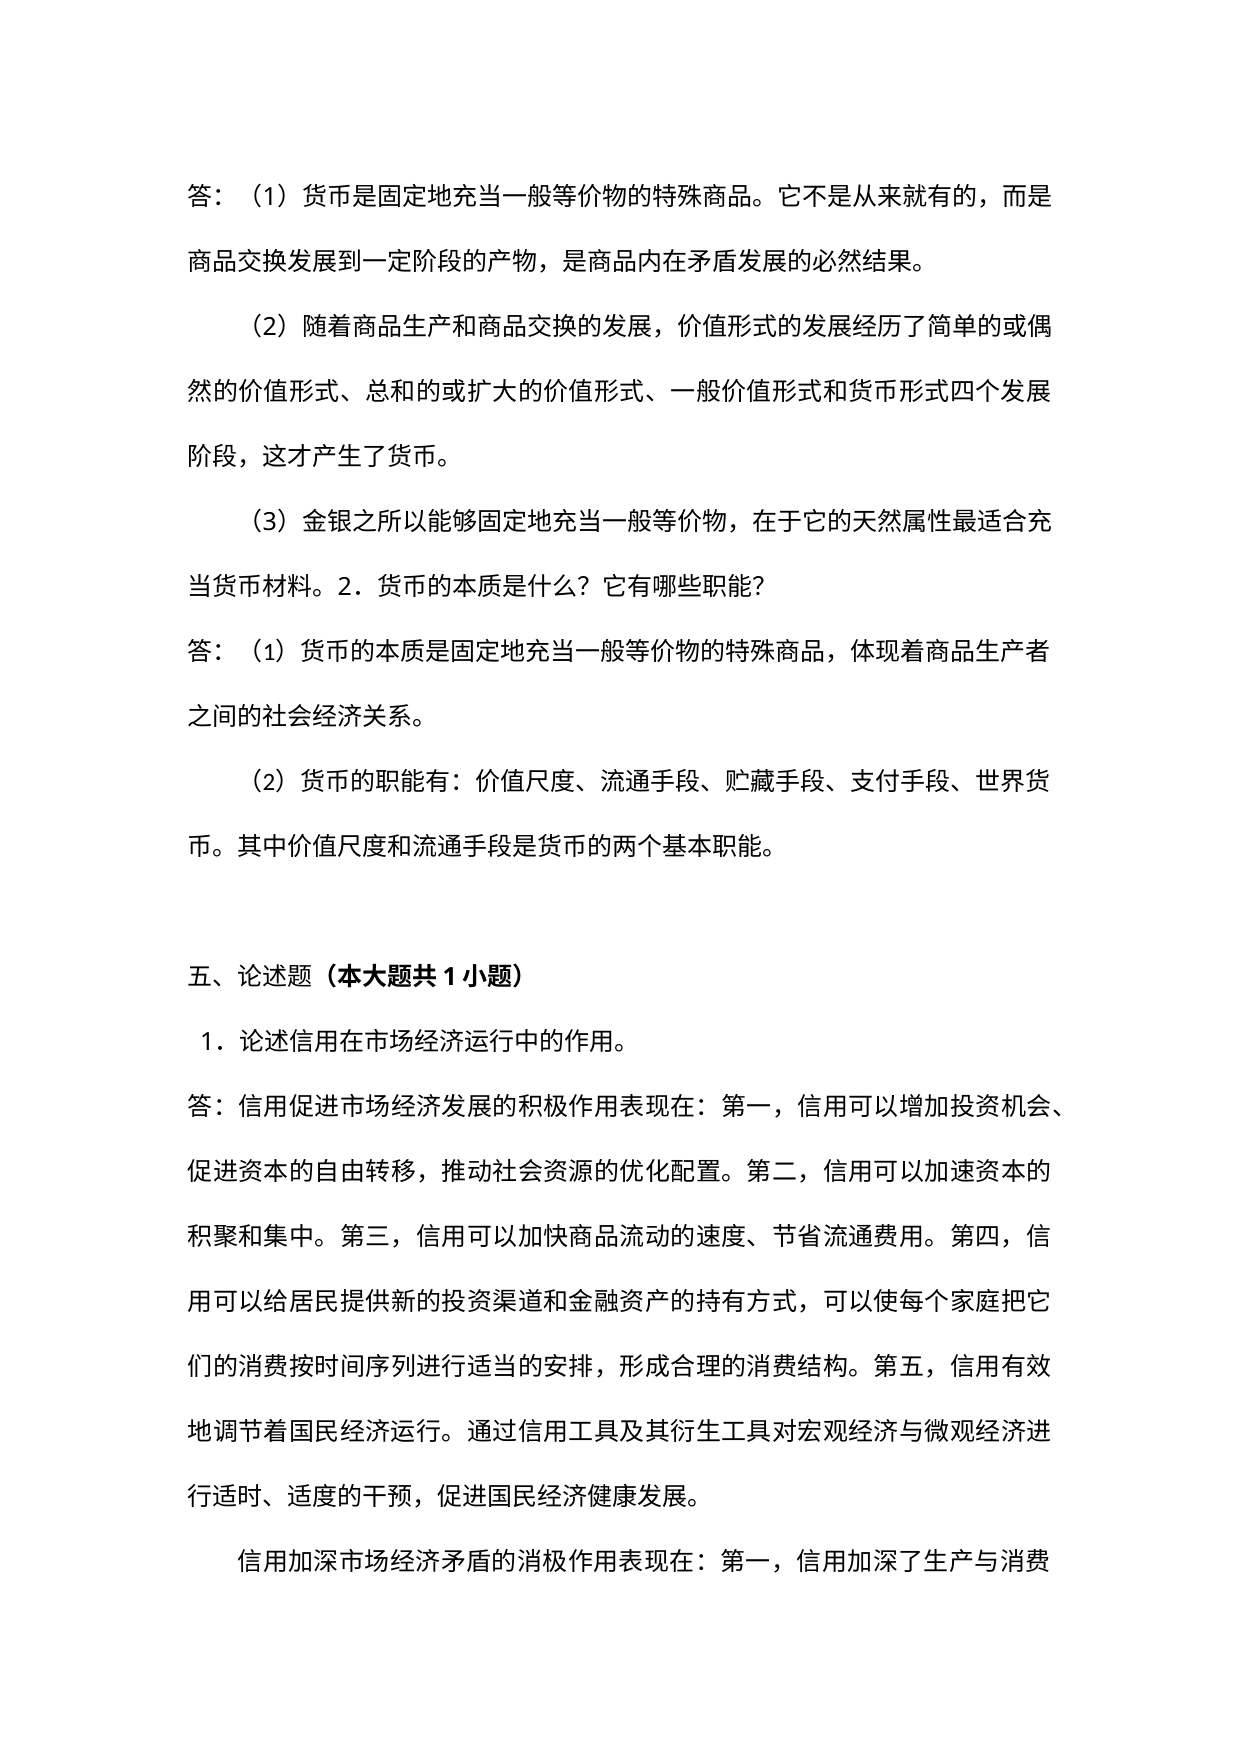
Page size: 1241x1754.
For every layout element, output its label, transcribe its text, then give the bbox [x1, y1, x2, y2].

text 1．论述信用在市场经济运行中的作用。 [187, 1007, 1053, 1072]
text 答：（1）货币的本质是固定地充当一般等价物的特殊商品，体现着商品生产者之间的社会经济关系。 [187, 617, 1053, 747]
text （2）随着商品生产和商品交换的发展，价值形式的发展经历了简单的或偶然的价值形式、总和的或扩大的价值形式、一般价值形式和货币形式四个发展阶段，这才产生了货币。 [187, 292, 1053, 487]
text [187, 1527, 1053, 1592]
text （2）货币的职能有：价值尺度、流通手段、贮藏手段、支付手段、世界货币。其中价值尺度和流通手段是货币的两个基本职能。 [187, 747, 1053, 877]
text 答：信用促进市场经济发展的积极作用表现在：第一，信用可以增加投资机会、促进资本的自由转移，推动社会资源的优化配置。第二，信用可以加速资本的积聚和集中。第三，信用可以加快商品流动的速度、节省流通费用。第四，信用可以给居民提供新的投资渠道和金融资产的持有方式，可以使每个家庭把它们的消费按时间序列进行适当的安排，形成合理的消费结构。第五，信用有效地调节着国民经济运行。通过信用工具及其衍生工具对宏观经济与微观经济进行适时、适度的干预，促进国民经济健康发展。 [187, 1072, 1053, 1527]
text （3）金银之所以能够固定地充当一般等价物，在于它的天然属性最适合充当货币材料。2．货币的本质是什么？它有哪些职能？ [187, 487, 1053, 617]
text 五、论述题（本大题共1小题） [187, 942, 1053, 1007]
text 答：（1）货币是固定地充当一般等价物的特殊商品。它不是从来就有的，而是商品交换发展到一定阶段的产物，是商品内在矛盾发展的必然结果。 [187, 162, 1053, 292]
